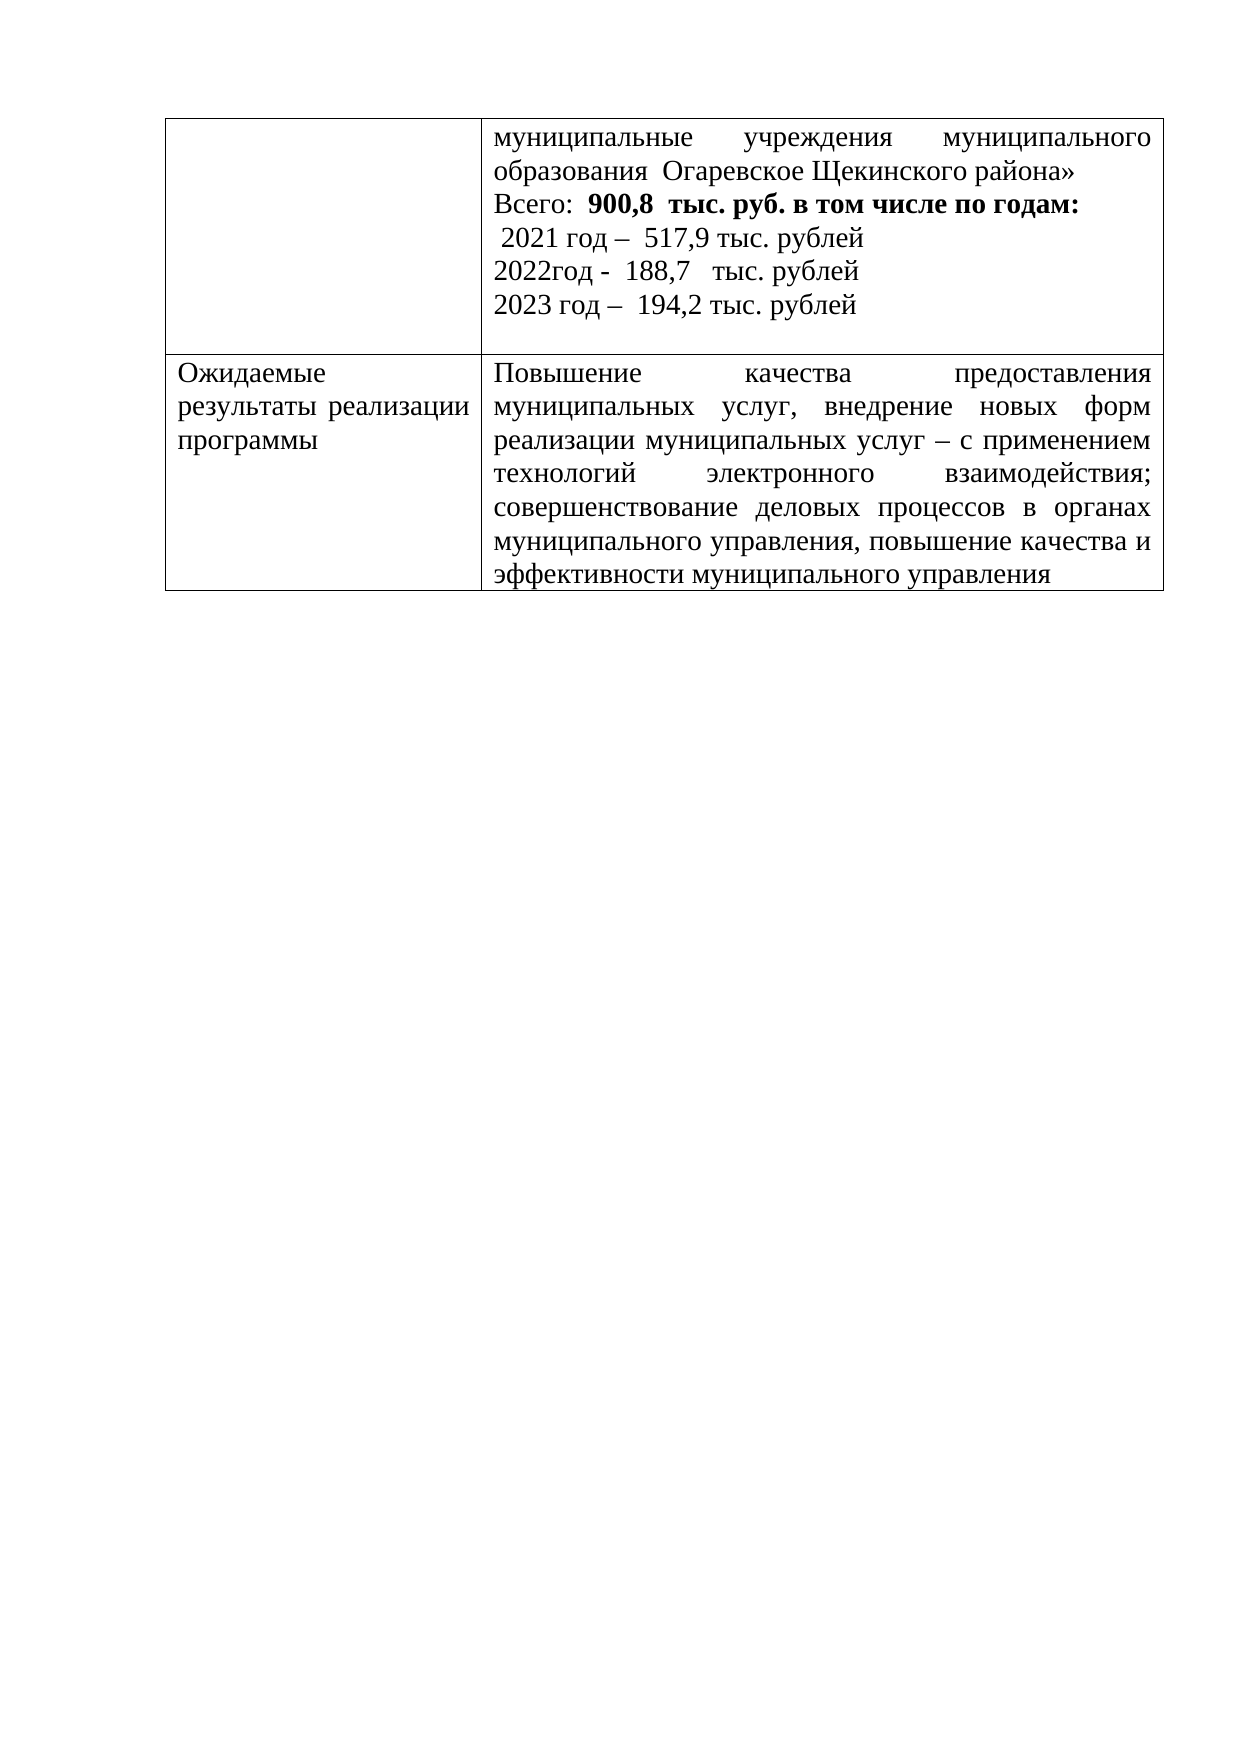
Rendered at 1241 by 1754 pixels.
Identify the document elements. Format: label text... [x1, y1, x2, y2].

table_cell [166, 119, 481, 354]
table_cell Ожидаемые результаты реализации программы [166, 355, 481, 590]
table_cell Повышение качества предоставления муниципальных услуг, внедрение новых форм реализации муниципальных услуг – с применением технологий электронного взаимодействия; совершенствование деловых процессов в органах муниципального управления, повышение качества и эффективности муниципального управления [482, 355, 1163, 590]
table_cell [482, 119, 1163, 354]
